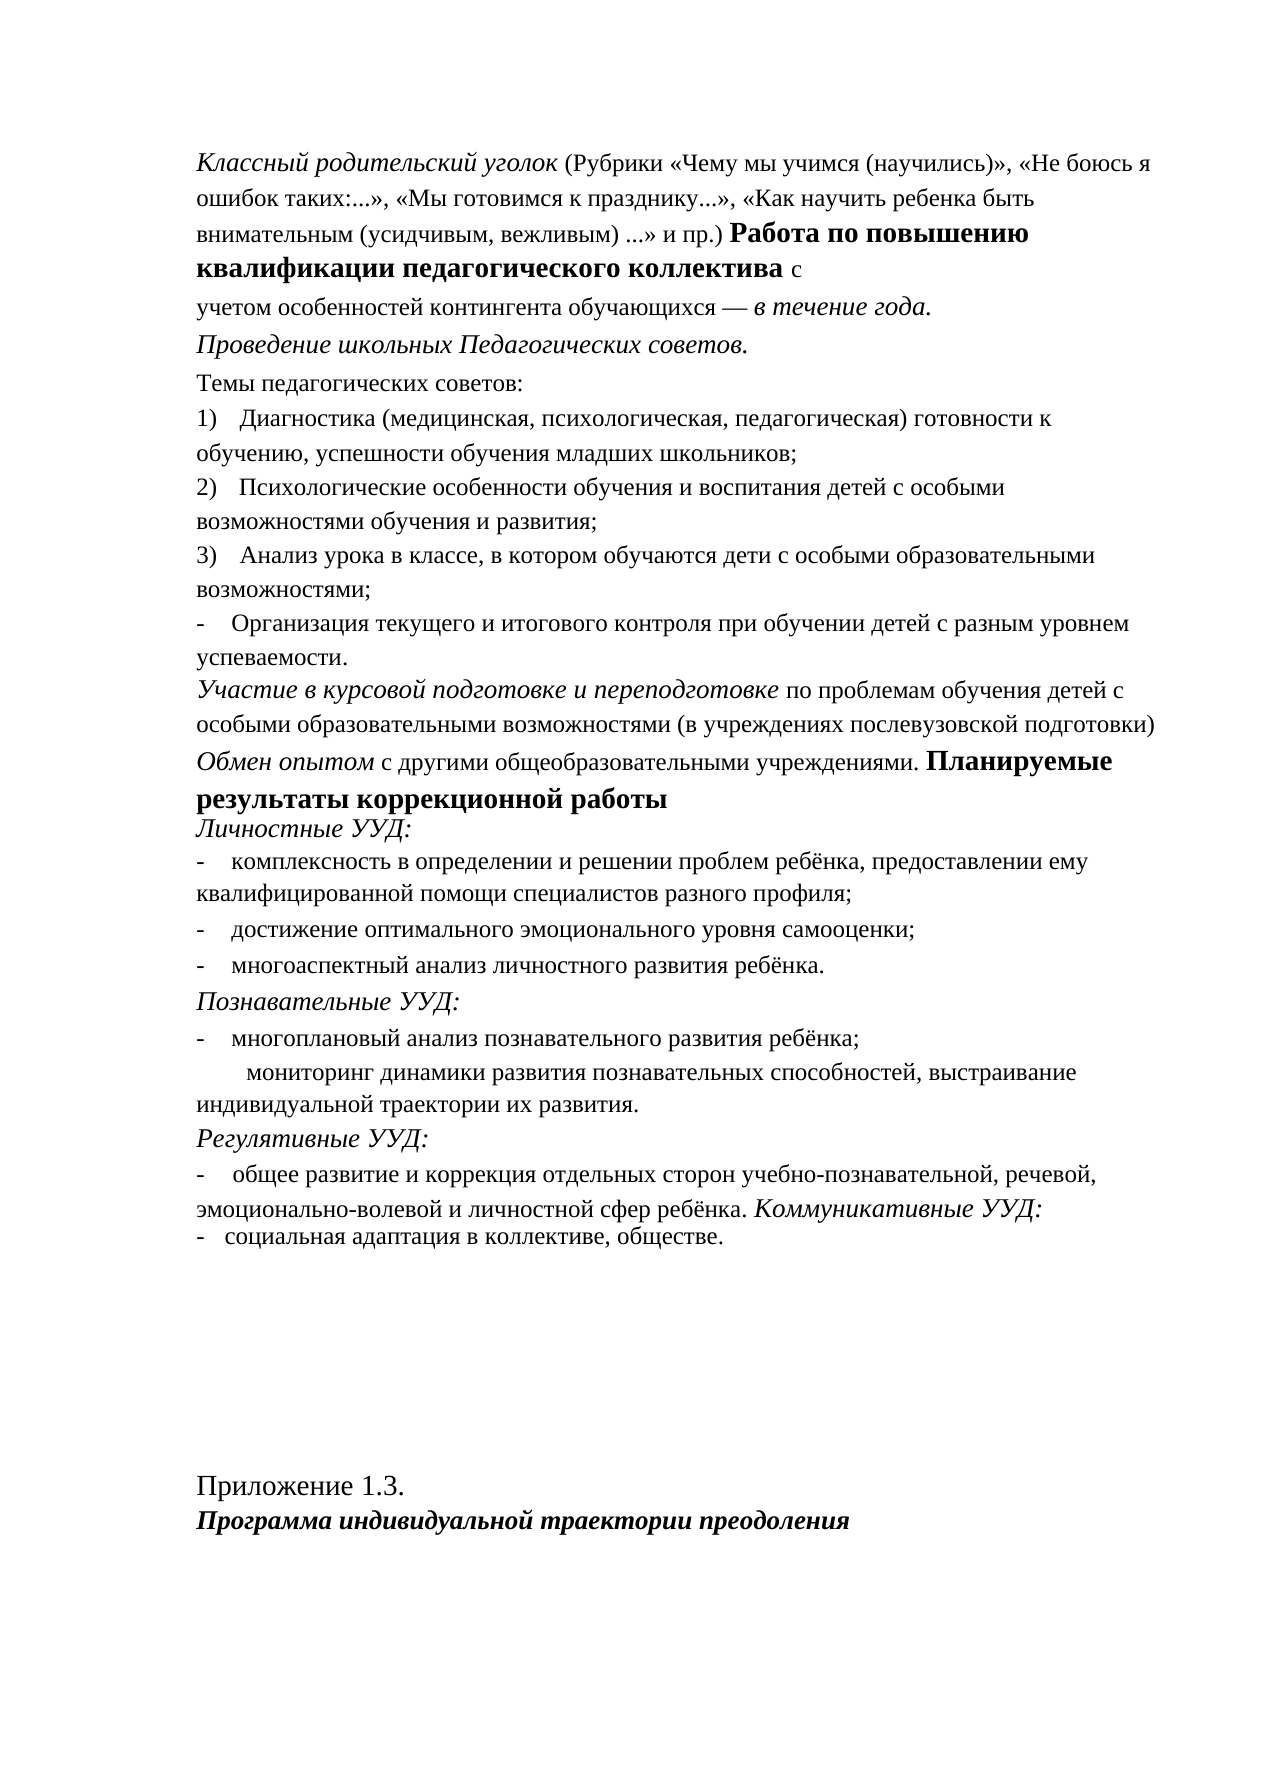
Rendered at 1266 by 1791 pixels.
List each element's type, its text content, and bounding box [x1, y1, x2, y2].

list Анализ урока в классе, в котором обучаются дети с особыми образовательными возможностями; [196, 536, 1169, 604]
list многоплановый анализ познавательного развития ребёнка; [196, 1018, 1253, 1054]
list социальная адаптация в коллективе, обществе. [196, 1224, 1253, 1249]
text Темы педагогических советов: [196, 361, 1253, 399]
text Участие в курсовой подготовке и переподготовке по проблемам обучения детей с особыми образовательными возможностями (в учреждениях послевузовской подготовки) [196, 672, 1169, 740]
text учетом особенностей контингента обучающихся — в течение года. [196, 285, 1253, 323]
text Программа индивидуальной траектории преодоления [196, 1508, 1253, 1535]
text мониторинг динамики развития познавательных способностей, выстраивание индивидуальной траектории их развития. [196, 1054, 1253, 1119]
list комплексность в определении и решении проблем ребёнка, предоставлении ему квалифицированной помощи специалистов разного профиля; [196, 844, 1169, 908]
text Приложение 1.3. [196, 1472, 1253, 1502]
list многоаспектный анализ личностного развития ребёнка. [196, 945, 1253, 981]
list Психологические особенности обучения и воспитания детей с особыми возможностями обучения и развития; [196, 468, 1169, 536]
text Обмен опытом с другими общеобразовательными учреждениями. Планируемые результаты коррекционной работы [196, 740, 1169, 816]
text Классный родительский уголок (Рубрики «Чему мы учимся (научились)», «Не боюсь я ошибок таких:...», «Мы готовимся к празднику...», «Как научить ребенка быть внимательным (усидчивым, вежливым) ...» и пр.) Работа по повышению квалификации педагогического коллектива с [196, 143, 1169, 285]
text Регулятивные УУД: [196, 1119, 1253, 1154]
list Диагностика (медицинская, психологическая, педагогическая) готовности к обучению, успешности обучения младших школьников; [196, 399, 1169, 468]
list достижение оптимального эмоционального уровня самооценки; [196, 908, 1253, 945]
list общее развитие и коррекция отдельных сторон учебно-познавательной, речевой, эмоционально-волевой и личностной сфер ребёнка. Коммуникативные УУД: [196, 1154, 1169, 1224]
list Организация текущего и итогового контроля при обучении детей с разным уровнем успеваемости. [196, 604, 1169, 672]
text Личностные УУД: [196, 816, 1253, 843]
text Познавательные УУД: [196, 981, 1253, 1018]
text Проведение школьных Педагогических советов. [196, 323, 1253, 361]
